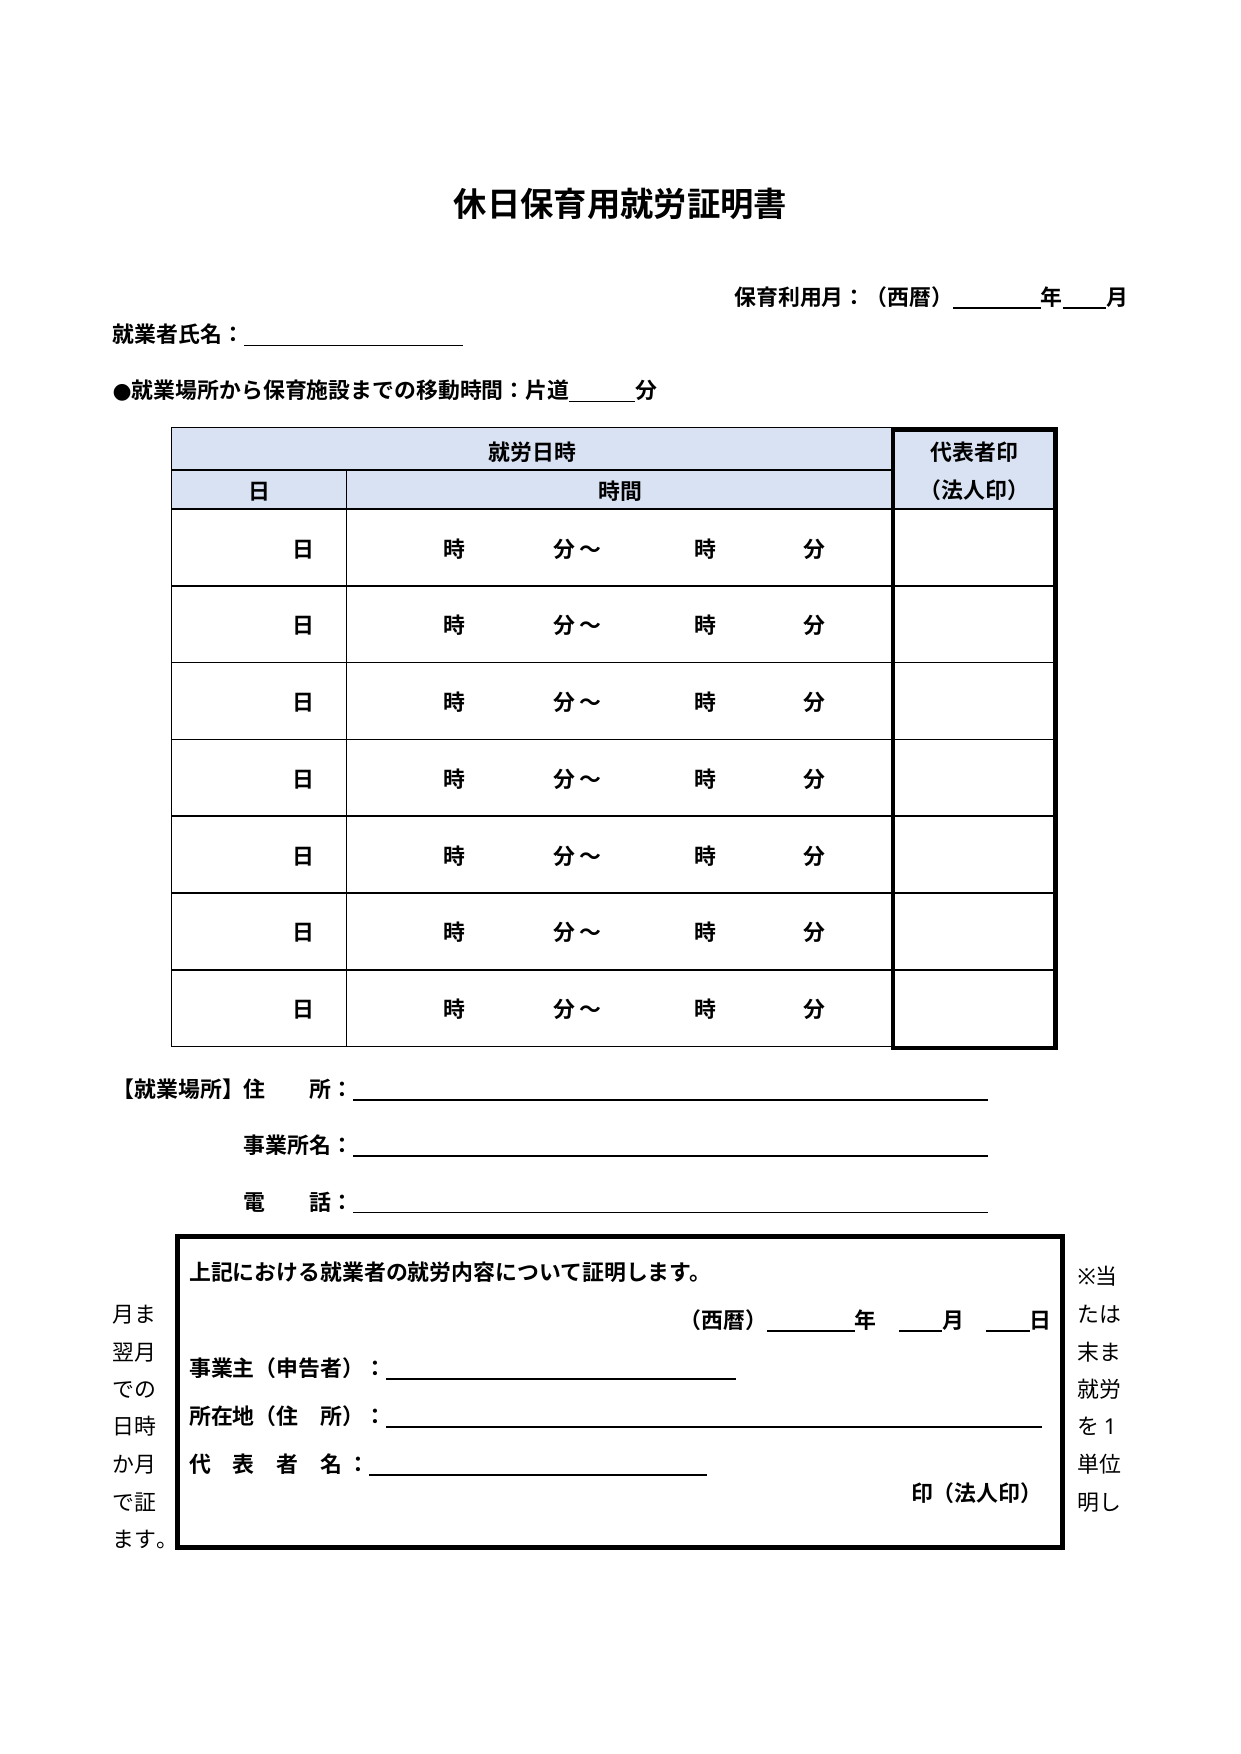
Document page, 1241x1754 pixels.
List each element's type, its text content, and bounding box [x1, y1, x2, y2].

table_cell [895, 894, 1053, 969]
table_cell 日 [172, 817, 346, 892]
text 電 話： [112, 1182, 1128, 1219]
table_cell [895, 740, 1053, 815]
text 【就業場所】住 所： [112, 1069, 1128, 1107]
table_cell 時 分 ～ 時 分 [347, 894, 891, 969]
table_cell [895, 510, 1053, 585]
table_header 就労日時 [172, 428, 891, 469]
text 休日保育用就労証明書 [112, 164, 1128, 239]
text 保育利用月：（西暦） 年 月 [112, 277, 1128, 314]
table_cell [895, 587, 1053, 662]
text ●就業場所から保育施設までの移動時間：片道 分 [112, 371, 1128, 408]
table_cell 日 [172, 587, 346, 662]
table_cell 日 [172, 740, 346, 815]
table_cell 日 [172, 663, 346, 738]
table_cell 時 分 ～ 時 分 [347, 663, 891, 738]
text 就業者氏名： [112, 314, 1128, 352]
text 事業所名： [112, 1125, 1128, 1163]
text ※当月または翌月末までの就労日時を1か月単位で証明します。 [112, 1257, 1128, 1557]
table_cell [895, 817, 1053, 892]
table_cell 日 [172, 971, 346, 1046]
table_cell [895, 971, 1053, 1046]
table_header 上記における就業者の就労内容について証明します。 （西暦） 年 月 日 事業主（申告者）： 所在地（住 所）： 代 表 者 名 ： 印（法人印） [180, 1239, 1060, 1545]
table_cell 時 分 ～ 時 分 [347, 971, 891, 1046]
table_cell 時 分 ～ 時 分 [347, 740, 891, 815]
table_cell 時 分 ～ 時 分 [347, 510, 891, 585]
table_cell 時 分 ～ 時 分 [347, 587, 891, 662]
table_header 代表者印 （法人印） [895, 432, 1053, 508]
table_cell 日 [172, 894, 346, 969]
table_cell 日 [172, 471, 346, 508]
table_cell 時間 [347, 471, 891, 508]
table_cell 時 分 ～ 時 分 [347, 817, 891, 892]
table_cell 日 [172, 510, 346, 585]
table_cell [895, 663, 1053, 738]
